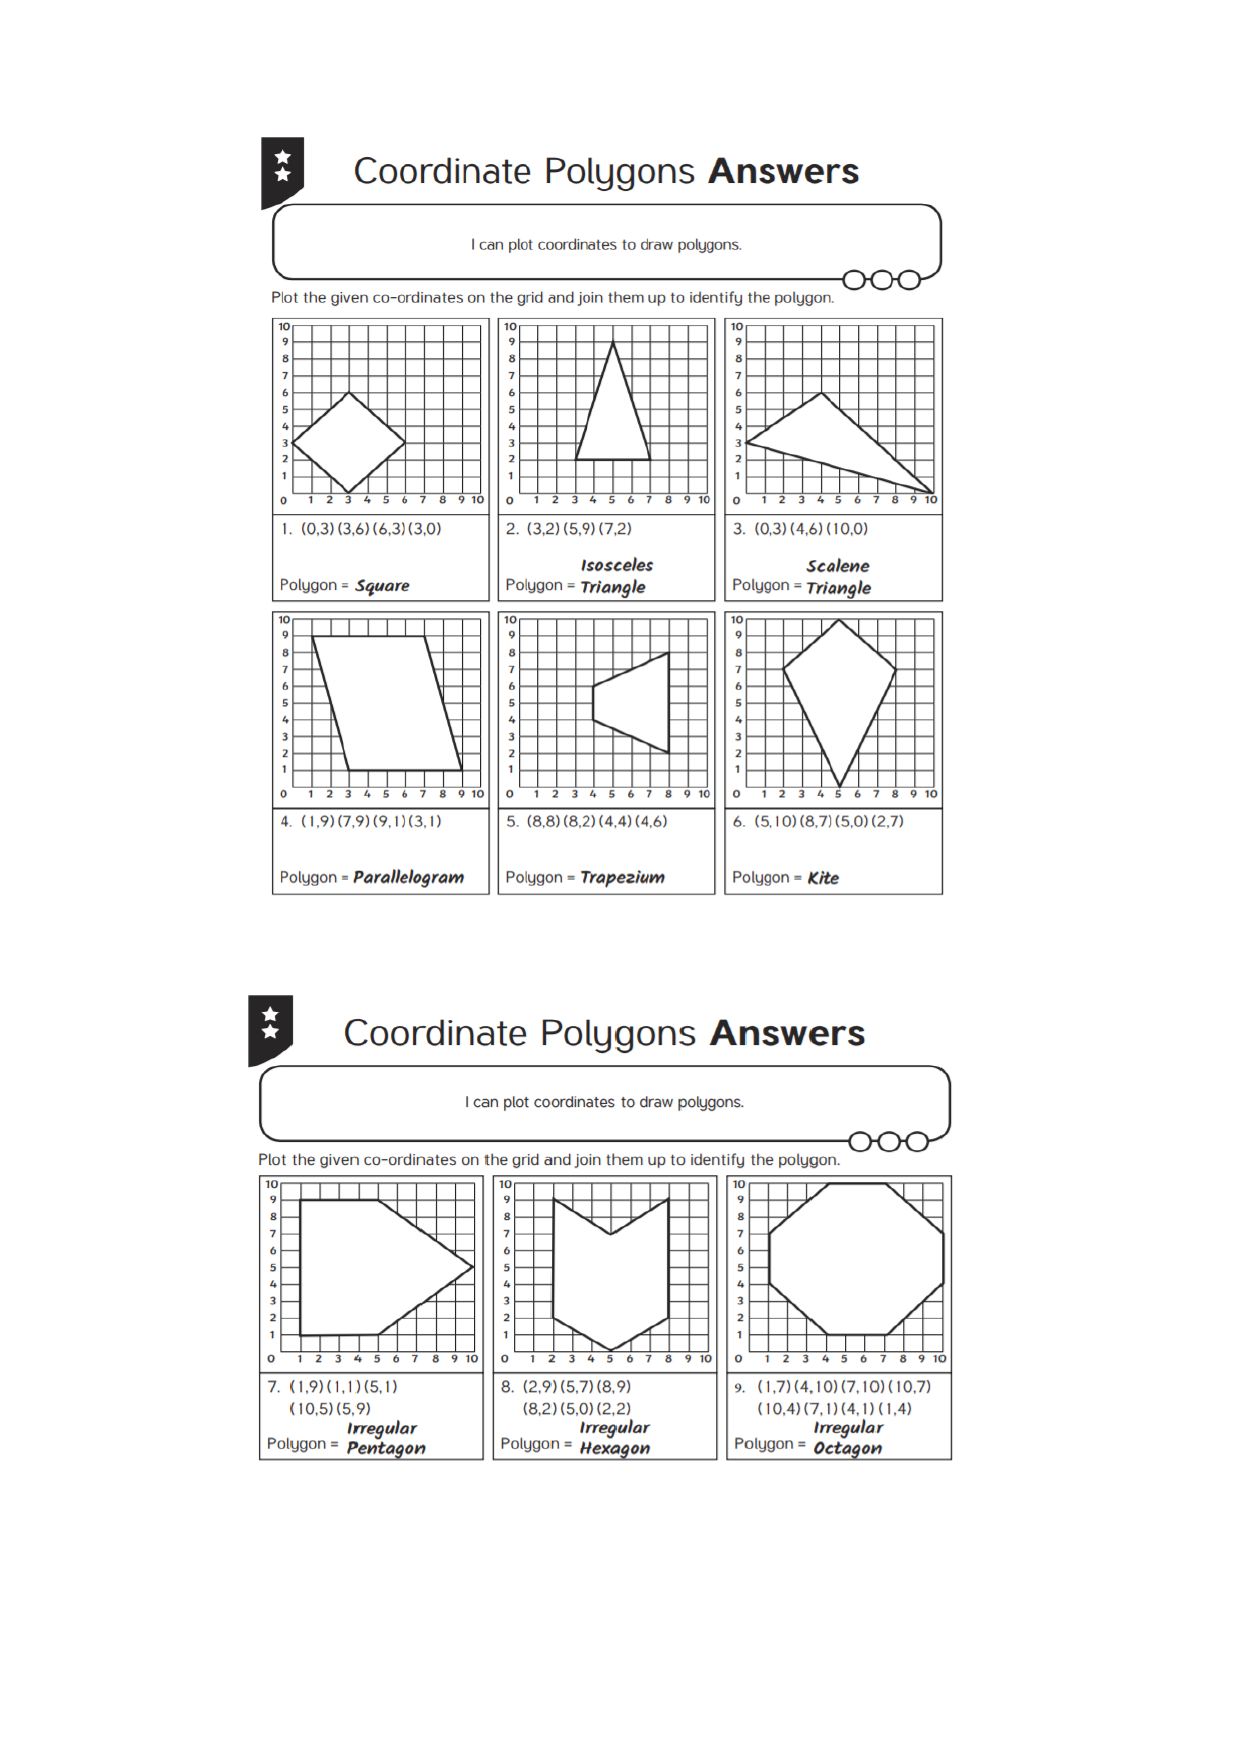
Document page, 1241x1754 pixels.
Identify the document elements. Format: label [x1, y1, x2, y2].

picture [249, 128, 962, 910]
picture [236, 987, 975, 1474]
